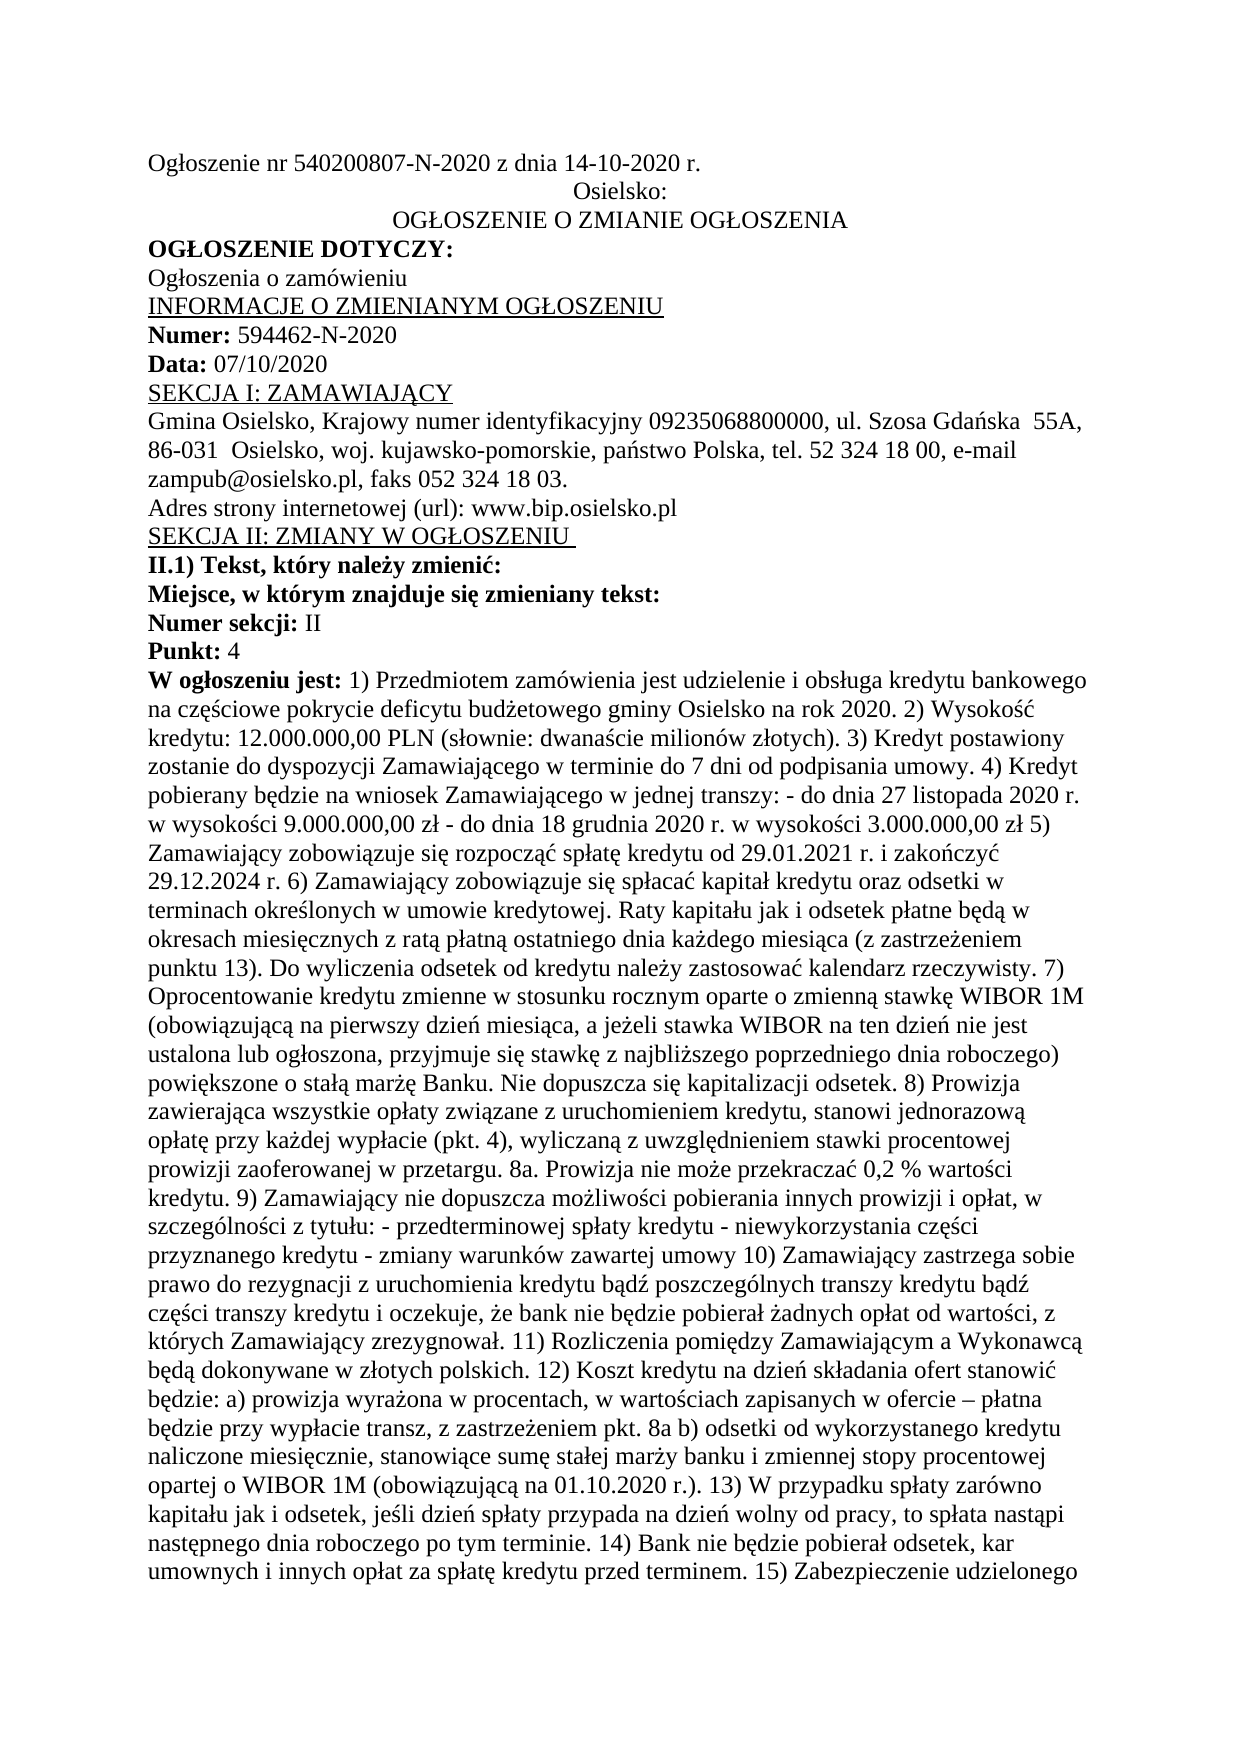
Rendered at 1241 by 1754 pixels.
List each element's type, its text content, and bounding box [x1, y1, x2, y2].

text OGŁOSZENIE DOTYCZY: [148, 234, 1093, 263]
text Ogłoszenie nr 540200807-N-2020 z dnia 14-10-2020 r. [148, 148, 1093, 176]
text II.1) Tekst, który należy zmienić: [148, 550, 1093, 579]
text SEKCJA II: ZMIANY W OGŁOSZENIU [148, 521, 1093, 550]
text Ogłoszenia o zamówieniu [148, 263, 1093, 291]
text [148, 579, 1093, 1585]
text Osielsko: OGŁOSZENIE O ZMIANIE OGŁOSZENIA [148, 176, 1093, 234]
text INFORMACJE O ZMIENIANYM OGŁOSZENIU [148, 291, 1093, 320]
text Gmina Osielsko, Krajowy numer identyfikacyjny 09235068800000, ul. Szosa Gdańska 55A, 86-031 Osielsko, woj. kujawsko-pomorskie, państwo Polska, tel. 52 324 18 00, e-mail zampub@osielsko.pl, faks 052 324 18 03. Adres strony internetowej (url): www.bip.osielsko.pl [148, 406, 1093, 521]
text SEKCJA I: ZAMAWIAJĄCY [148, 378, 1093, 406]
text Numer: 594462-N-2020 Data: 07/10/2020 [148, 320, 1093, 378]
